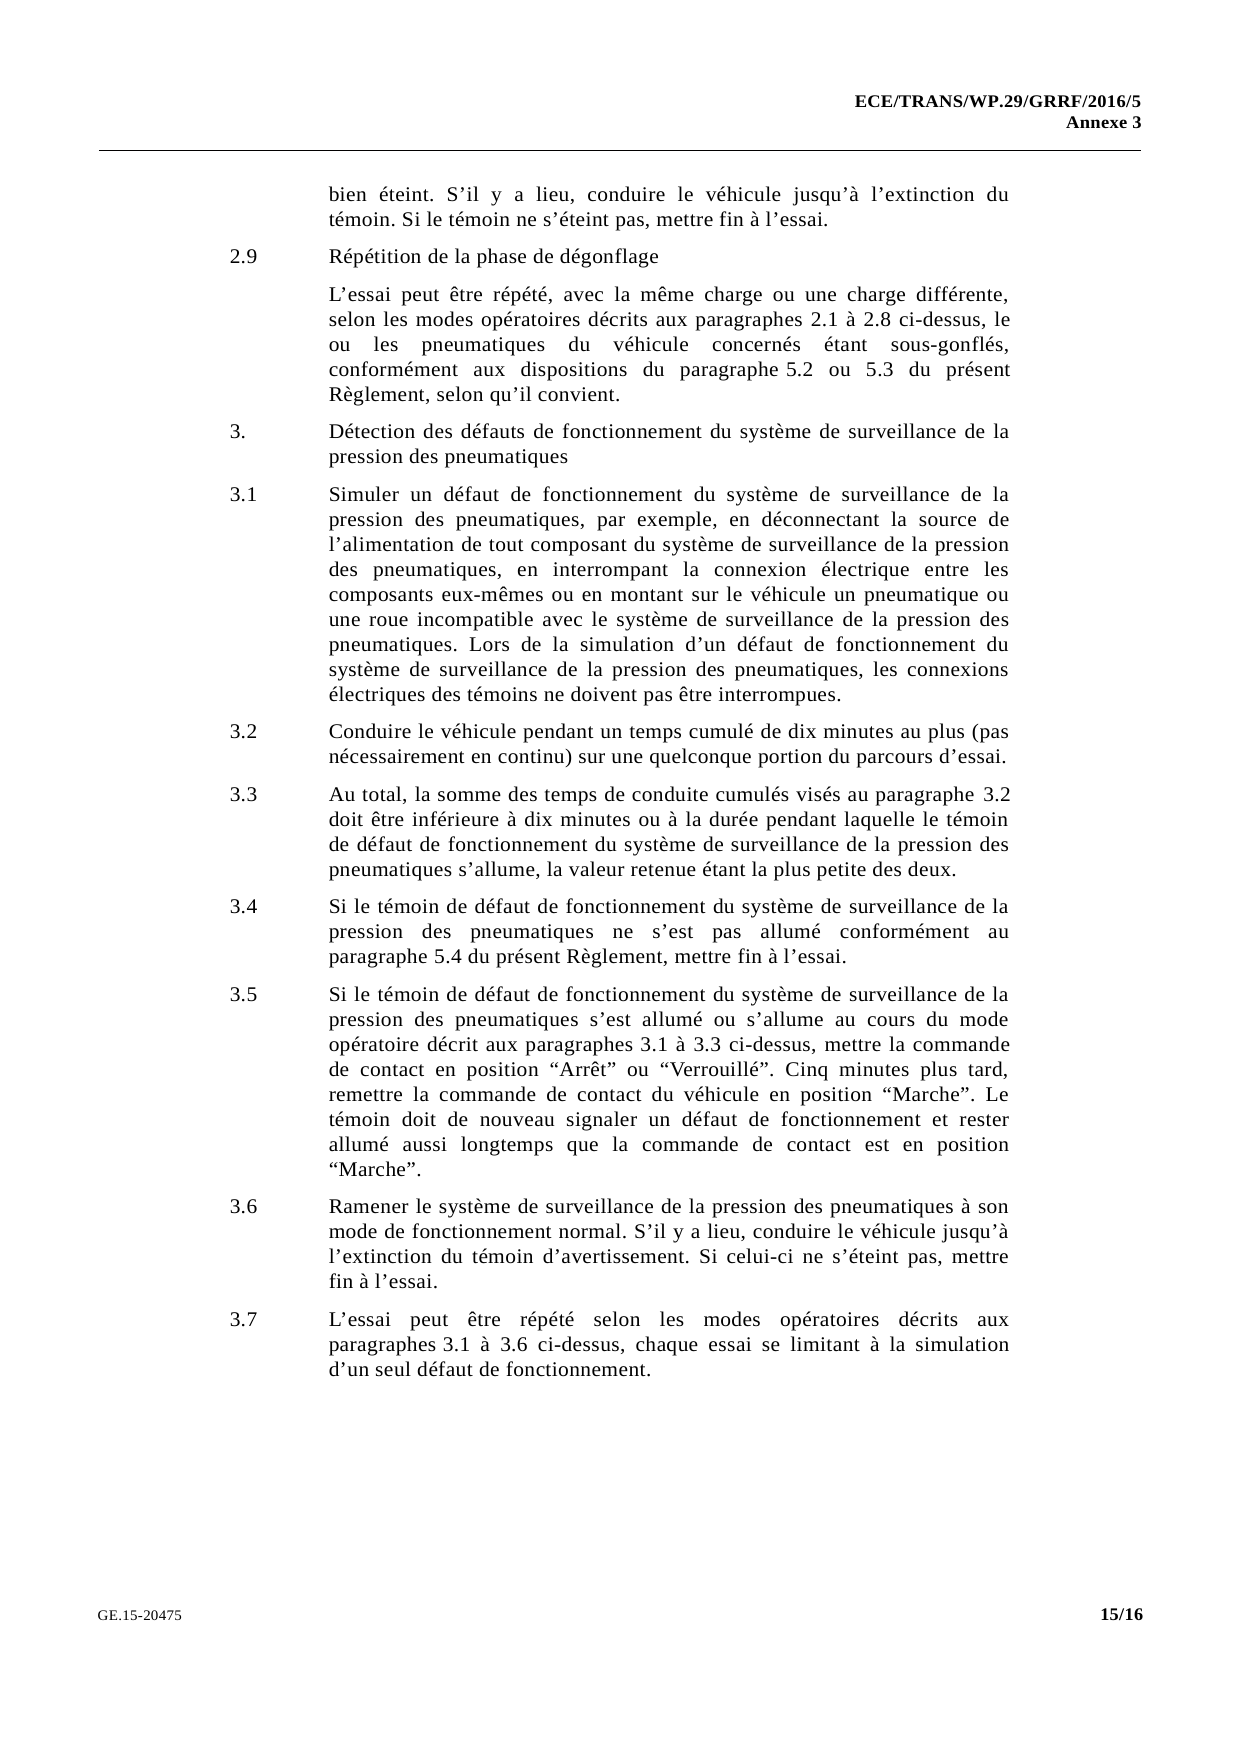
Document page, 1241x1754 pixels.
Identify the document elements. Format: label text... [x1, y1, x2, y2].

text 3.3 Au total, la somme des temps de conduite cumulés visés au paragraphe 3.2 doit être inférieure à dix minutes ou à la durée pendant laquelle le témoin de défaut de fonctionnement du système de surveillance de la pression des pneumatiques s’allume, la valeur retenue étant la plus petite des deux. [229, 781, 1011, 881]
text 3.1 Simuler un défaut de fonctionnement du système de surveillance de la pression des pneumatiques, par exemple, en déconnectant la source de l’alimentation de tout composant du système de surveillance de la pression des pneumatiques, en interrompant la connexion électrique entre les composants eux-mêmes ou en montant sur le véhicule un pneumatique ou une roue incompatible avec le système de surveillance de la pression des pneumatiques. Lors de la simulation d’un défaut de fonctionnement du système de surveillance de la pression des pneumatiques, les connexions électriques des témoins ne doivent pas être interrompues. [229, 481, 1011, 706]
text 3.2 Conduire le véhicule pendant un temps cumulé de dix minutes au plus (pas nécessairement en continu) sur une quelconque portion du parcours d’essai. [229, 719, 1011, 769]
text 3.5 Si le témoin de défaut de fonctionnement du système de surveillance de la pression des pneumatiques s’est allumé ou s’allume au cours du mode opératoire décrit aux paragraphes 3.1 à 3.3 ci-dessus, mettre la commande de contact en position “Arrêt” ou “Verrouillé”. Cinq minutes plus tard, remettre la commande de contact du véhicule en position “Marche”. Le témoin doit de nouveau signaler un défaut de fonctionnement et rester allumé aussi longtemps que la commande de contact est en position “Marche”. [229, 981, 1011, 1181]
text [229, 181, 1011, 231]
text 3.4 Si le témoin de défaut de fonctionnement du système de surveillance de la pression des pneumatiques ne s’est pas allumé conformément au paragraphe 5.4 du présent Règlement, mettre fin à l’essai. [229, 894, 1011, 969]
text 3.6 Ramener le système de surveillance de la pression des pneumatiques à son mode de fonctionnement normal. S’il y a lieu, conduire le véhicule jusqu’à l’extinction du témoin d’avertissement. Si celui-ci ne s’éteint pas, mettre fin à l’essai. [229, 1194, 1011, 1294]
text 3. Détection des défauts de fonctionnement du système de surveillance de la pression des pneumatiques [229, 419, 1011, 469]
text L’essai peut être répété, avec la même charge ou une charge différente, selon les modes opératoires décrits aux paragraphes 2.1 à 2.8 ci-dessus, le ou les pneumatiques du véhicule concernés étant sous-gonflés, conformément aux dispositions du paragraphe 5.2 ou 5.3 du présent Règlement, selon qu’il convient. [229, 281, 1011, 406]
text 2.9 Répétition de la phase de dégonflage [229, 244, 1011, 269]
text 3.7 L’essai peut être répété selon les modes opératoires décrits aux paragraphes 3.1 à 3.6 ci-dessus, chaque essai se limitant à la simulation d’un seul défaut de fonctionnement. [229, 1306, 1011, 1381]
